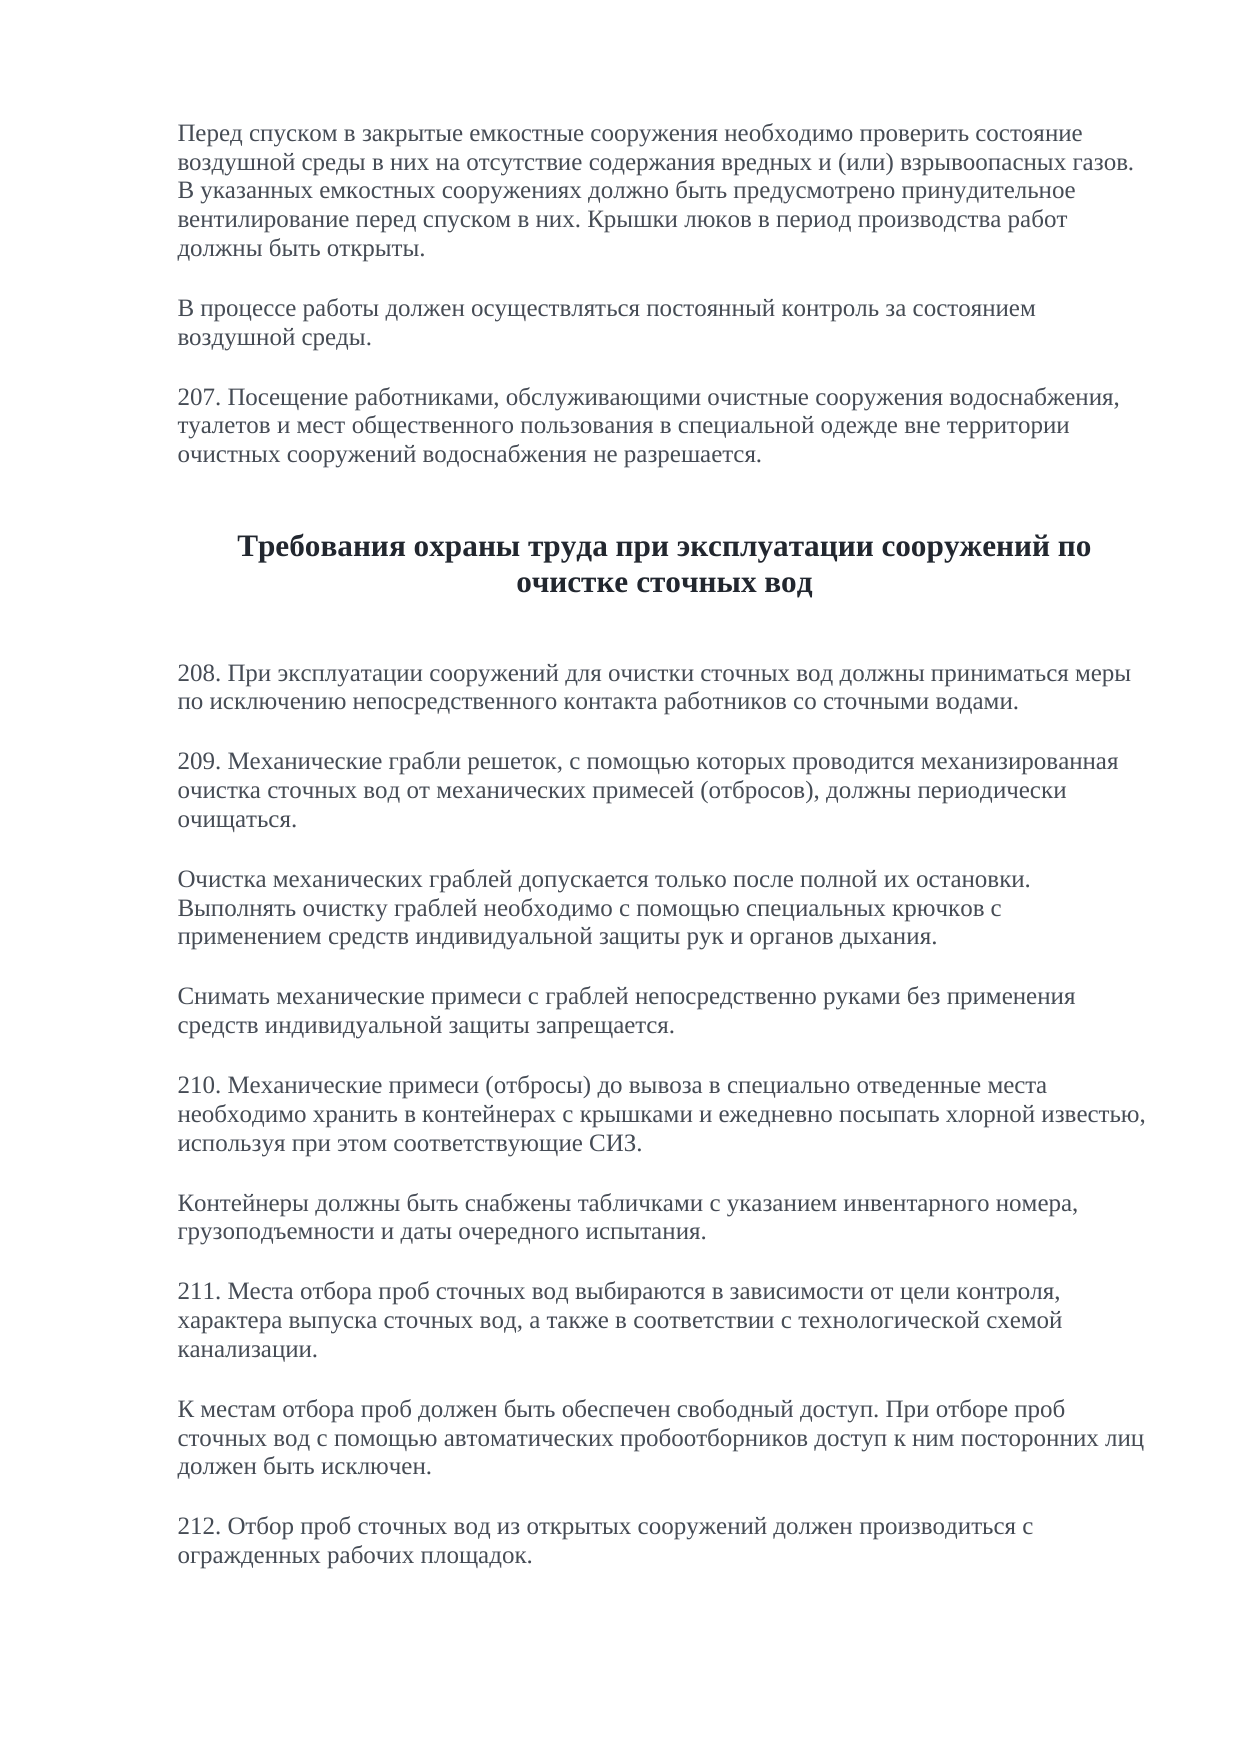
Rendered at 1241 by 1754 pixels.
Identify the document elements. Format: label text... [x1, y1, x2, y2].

text Требования охраны труда при эксплуатации сооружений по очистке сточных вод [177, 527, 1152, 599]
text 212. Отбор проб сточных вод из открытых сооружений должен производиться с огражденных рабочих площадок. [177, 1511, 1152, 1569]
text 211. Места отбора проб сточных вод выбираются в зависимости от цели контроля, характера выпуска сточных вод, а также в соответствии с технологической схемой канализации. [177, 1276, 1152, 1363]
text Контейнеры должны быть снабжены табличками с указанием инвентарного номера, грузоподъемности и даты очередного испытания. [177, 1188, 1152, 1245]
text Очистка механических граблей допускается только после полной их остановки. Выполнять очистку граблей необходимо с помощью специальных крючков с применением средств индивидуальной защиты рук и органов дыхания. [177, 864, 1152, 950]
text 208. При эксплуатации сооружений для очистки сточных вод должны приниматься меры по исключению непосредственного контакта работников со сточными водами. [177, 658, 1152, 715]
text 209. Механические грабли решеток, с помощью которых проводится механизированная очистка сточных вод от механических примесей (отбросов), должны периодически очищаться. [177, 746, 1152, 833]
text К местам отбора проб должен быть обеспечен свободный доступ. При отборе проб сточных вод с помощью автоматических пробоотборников доступ к ним посторонних лиц должен быть исключен. [177, 1394, 1152, 1480]
text В процессе работы должен осуществляться постоянный контроль за состоянием воздушной среды. [177, 293, 1152, 351]
text 210. Механические примеси (отбросы) до вывоза в специально отведенные места необходимо хранить в контейнерах с крышками и ежедневно посыпать хлорной известью, используя при этом соответствующие СИЗ. [177, 1070, 1152, 1156]
text Снимать механические примеси с граблей непосредственно руками без применения средств индивидуальной защиты запрещается. [177, 981, 1152, 1039]
text 207. Посещение работниками, обслуживающими очистные сооружения водоснабжения, туалетов и мест общественного пользования в специальной одежде вне территории очистных сооружений водоснабжения не разрешается. [177, 382, 1152, 468]
text Перед спуском в закрытые емкостные сооружения необходимо проверить состояние воздушной среды в них на отсутствие содержания вредных и (или) взрывоопасных газов. В указанных емкостных сооружениях должно быть предусмотрено принудительное вентилирование перед спуском в них. Крышки люков в период производства работ должны быть открыты. [177, 118, 1152, 262]
